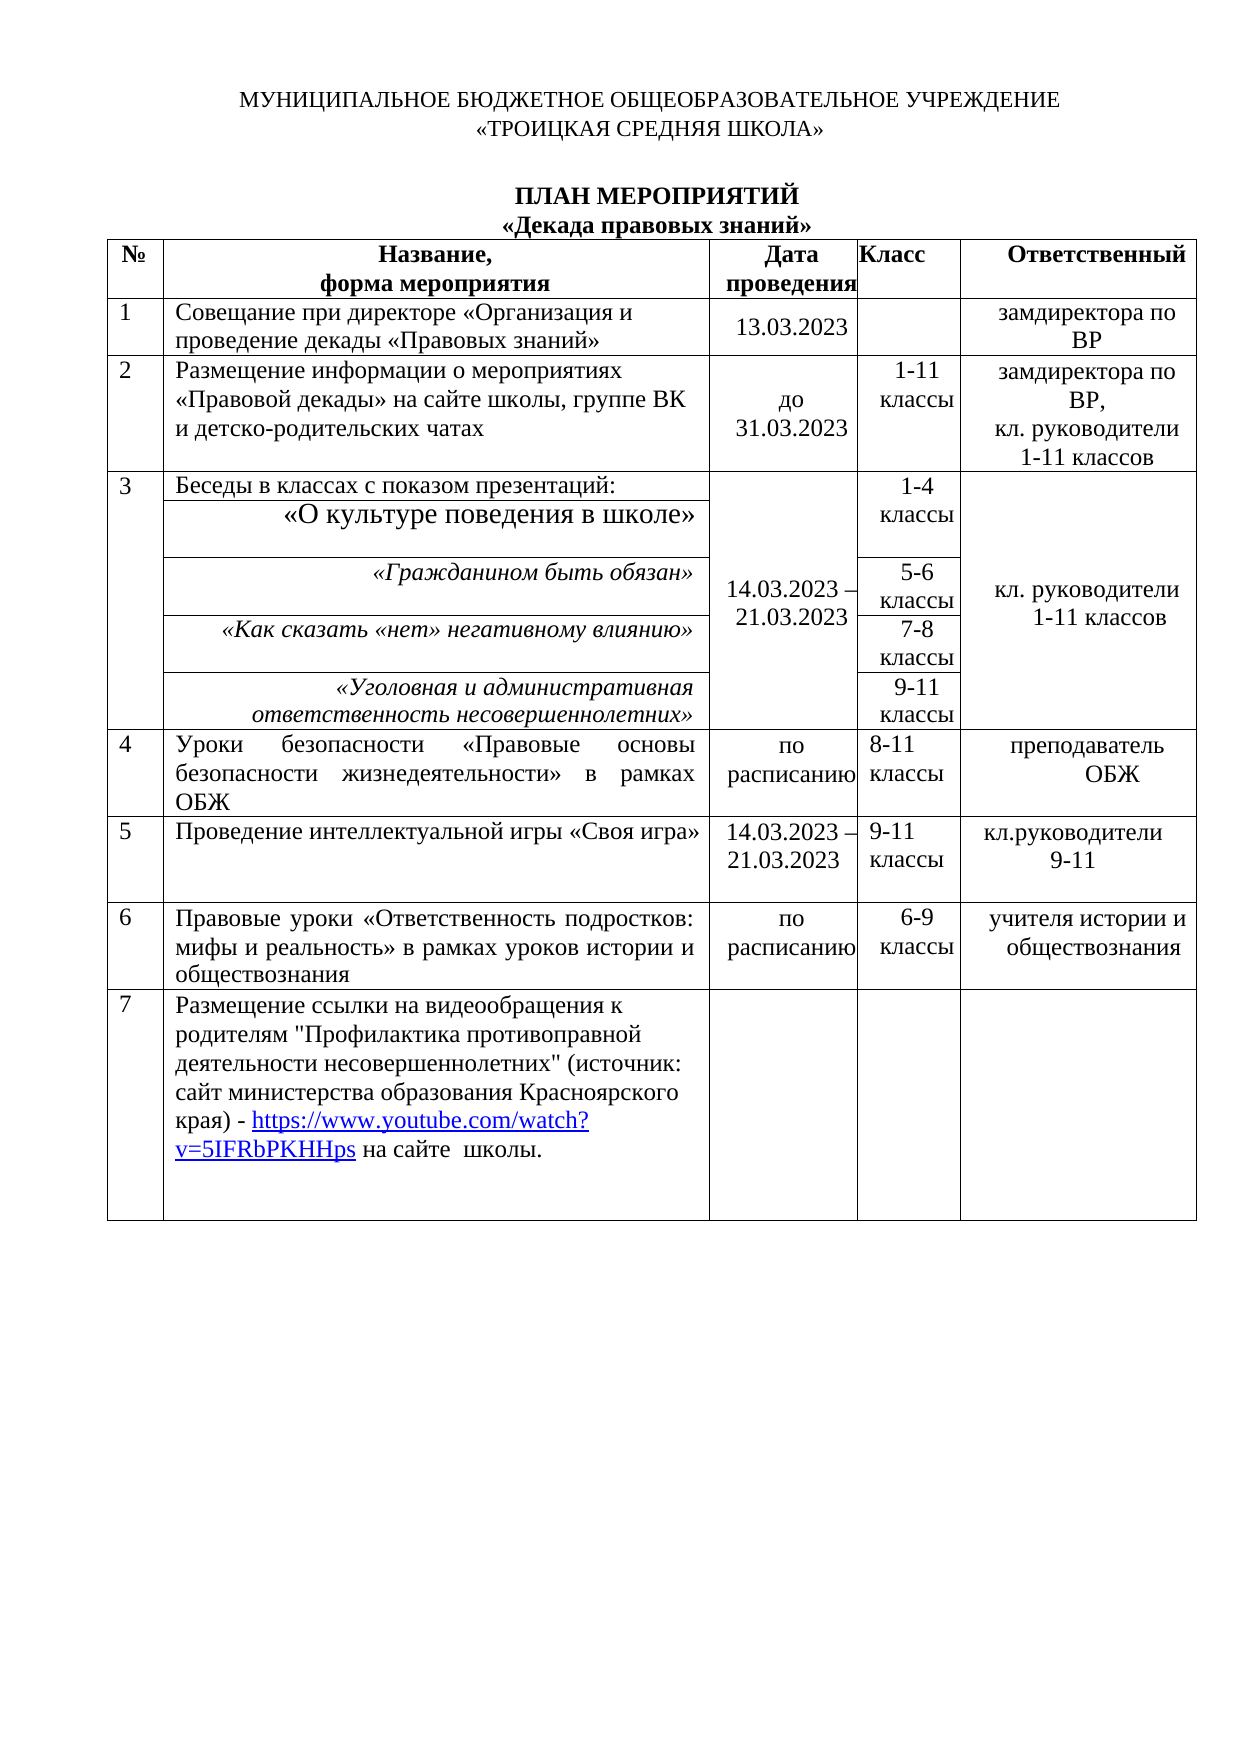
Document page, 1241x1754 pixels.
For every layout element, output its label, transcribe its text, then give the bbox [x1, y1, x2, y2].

table_cell 9-11 классы [858, 673, 960, 729]
table_cell 4 [108, 730, 163, 816]
table_cell 3 [108, 472, 163, 729]
table_cell 6 [108, 903, 163, 989]
table_cell 1-11 классы [858, 356, 960, 471]
table_cell 8-11 классы [858, 730, 960, 816]
table_cell [858, 990, 960, 1220]
table_cell преподаватель ОБЖ [961, 730, 1196, 816]
table_cell до 31.03.2023 [710, 356, 857, 471]
table_cell 7 [108, 990, 163, 1220]
table_cell по расписанию [710, 903, 857, 989]
table_cell кл. руководители 1-11 классов [961, 472, 1196, 729]
table_cell Размещение ссылки на видеообращения к родителям "Профилактика противоправной деятельности несовершеннолетних" (источник: сайт министерства образования Красноярского края) - https://www.youtube.com/watch?v=5IFRbPKHHps на сайте школы. [164, 990, 709, 1220]
table_header Название, форма мероприятия [164, 240, 709, 297]
text «ТРОИЦКАЯ СРЕДНЯЯ ШКОЛА» [225, 115, 1074, 141]
table_cell «Гражданином быть обязан» [164, 558, 709, 614]
table_cell замдиректора по ВР [961, 299, 1196, 355]
table_cell Проведение интеллектуальной игры «Своя игра» [164, 817, 709, 902]
table_cell «Как сказать «нет» негативному влиянию» [164, 616, 709, 672]
table_cell 1 [108, 299, 163, 355]
title ПЛАН МЕРОПРИЯТИЙ [225, 181, 1088, 210]
table_cell Правовые уроки «Ответственность подростков: мифы и реальность» в рамках уроков истории и обществознания [164, 903, 709, 989]
table_cell замдиректора по ВР, кл. руководители 1-11 классов [961, 356, 1196, 471]
table_cell [710, 990, 857, 1220]
table_cell [961, 990, 1196, 1220]
table_cell 14.03.2023 – 21.03.2023 [710, 472, 857, 729]
table_cell кл.руководители 9-11 [961, 817, 1196, 902]
table_cell Беседы в классах с показом презентаций: [164, 472, 709, 499]
table_cell 13.03.2023 [710, 299, 857, 355]
title «Декада правовых знаний» [225, 210, 1088, 239]
table_cell 7-8 классы [858, 616, 960, 672]
table_cell [858, 299, 960, 355]
table_header Ответственный [961, 240, 1196, 297]
table_cell 1-4 классы [858, 472, 960, 557]
table_cell 5-6 классы [858, 558, 960, 614]
table_cell 5 [108, 817, 163, 902]
table_header Дата проведения [710, 240, 857, 297]
table_cell Уроки безопасности «Правовые основы безопасности жизнедеятельности» в рамках ОБЖ [164, 730, 709, 816]
table_cell Размещение информации о мероприятиях «Правовой декады» на сайте школы, группе ВК и детско-родительских чатах [164, 356, 709, 471]
table_cell учителя истории и обществознания [961, 903, 1196, 989]
table_cell 2 [108, 356, 163, 471]
text МУНИЦИПАЛЬНОЕ БЮДЖЕТНОЕ ОБЩЕОБРАЗОВАТЕЛЬНОЕ УЧРЕЖДЕНИЕ [225, 86, 1074, 113]
table_header Класс [858, 240, 960, 297]
table_cell «Уголовная и административная ответственность несовершеннолетних» [164, 673, 709, 729]
table_header № [108, 240, 163, 297]
table_cell 9-11 классы [858, 817, 960, 902]
table_cell Совещание при директоре «Организация и проведение декады «Правовых знаний» [164, 299, 709, 355]
table_cell по расписанию [710, 730, 857, 816]
table_cell 14.03.2023 – 21.03.2023 [710, 817, 857, 902]
table_cell 6-9 классы [858, 903, 960, 989]
table_cell «О культуре поведения в школе» [164, 501, 709, 557]
